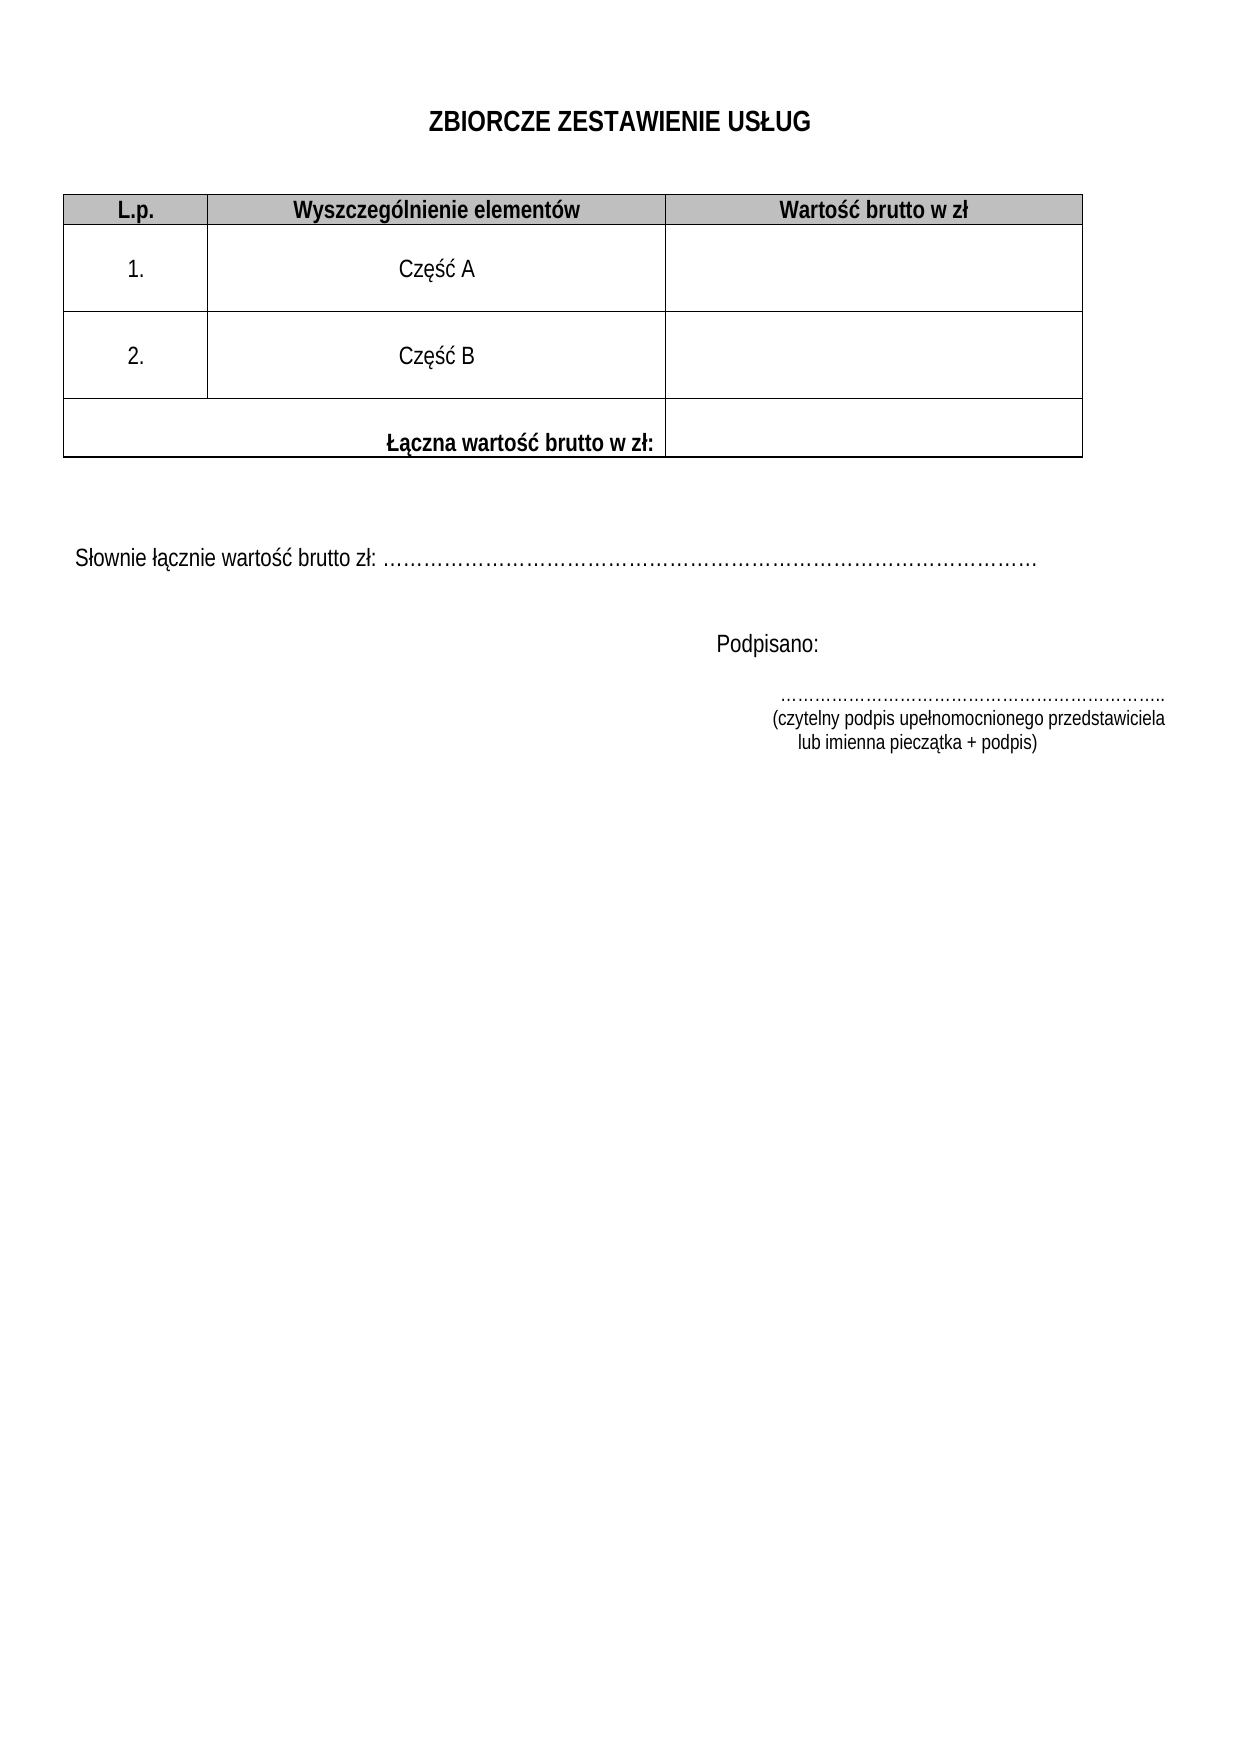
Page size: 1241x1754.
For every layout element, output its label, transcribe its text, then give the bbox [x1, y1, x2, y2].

table_header Wyszczególnienie elementów [208, 195, 665, 224]
table_cell [666, 399, 1082, 456]
table_cell Łączna wartość brutto w zł: [64, 399, 665, 456]
table_header L.p. [64, 195, 207, 224]
table_cell [666, 225, 1082, 311]
table_cell Część B [208, 312, 665, 398]
table_header Wartość brutto w zł [666, 195, 1082, 224]
table_cell 1. [64, 225, 207, 311]
text ………………………………………………………….. [75, 682, 1165, 706]
text (czytelny podpis upełnomocnionego przedstawiciela [75, 706, 1165, 730]
text ZBIORCZE ZESTAWIENIE USŁUG [75, 104, 1165, 137]
table_cell 2. [64, 312, 207, 398]
table_cell Część A [208, 225, 665, 311]
text lub imienna pieczątka + podpis) [75, 730, 1165, 754]
table_cell [666, 312, 1082, 398]
text Podpisano: [296, 629, 1165, 658]
text Słownie łącznie wartość brutto zł: …………………………………………………………………………………… [75, 543, 1165, 572]
